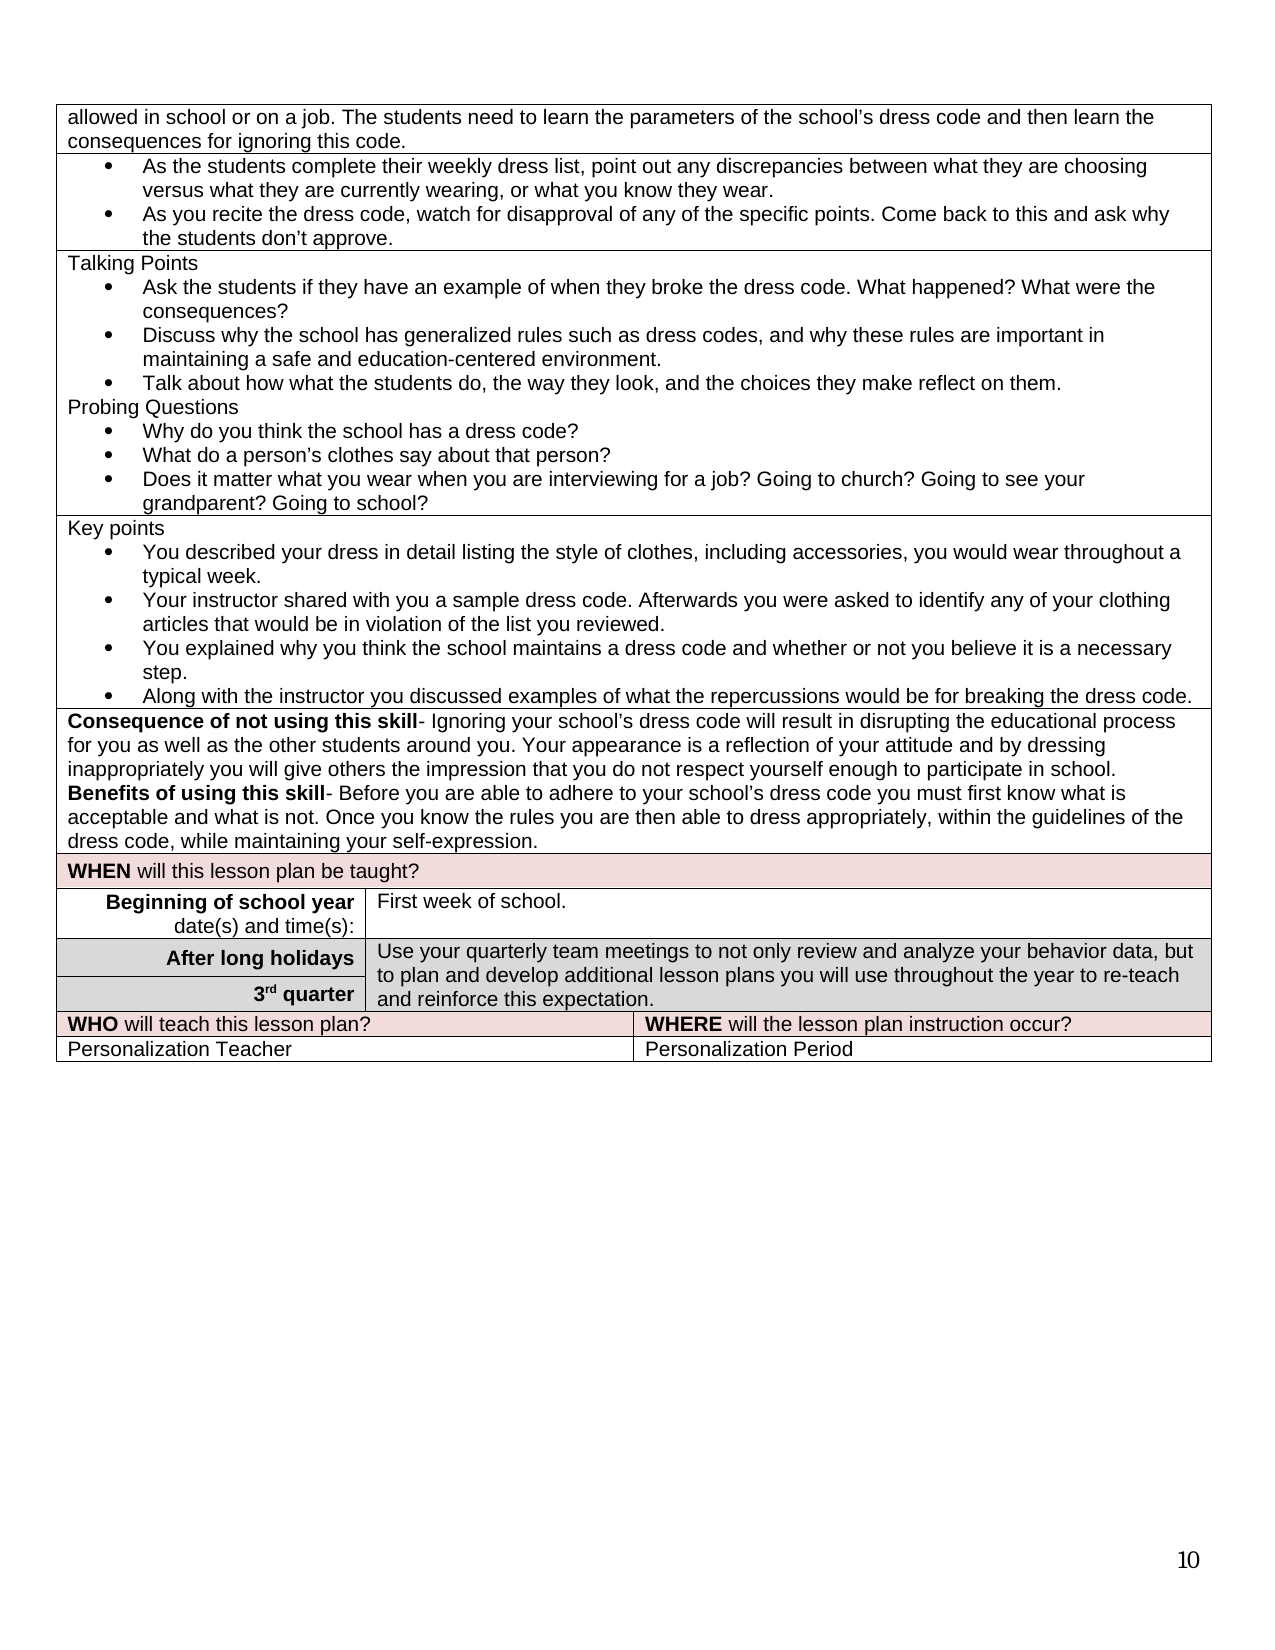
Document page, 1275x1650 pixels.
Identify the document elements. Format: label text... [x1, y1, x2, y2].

table_cell 3rd quarter [57, 977, 365, 1011]
table_cell Personalization Period [634, 1037, 1211, 1061]
table_cell WHO will teach this lesson plan? [57, 1012, 633, 1036]
table_cell Consequence of not using this skill- Ignoring your school’s dress code will result in disrupting the educational process for you as well as the other students around you. Your appearance is a reflection of your attitude and by dressing inappropriately you will give others the impression that you do not respect yourself enough to participate in school. Benefits of using this skill- Before you are able to adhere to your school’s dress code you must first know what is acceptable and what is not. Once you know the rules you are then able to dress appropriately, within the guidelines of the dress code, while maintaining your self-expression. [57, 709, 1211, 853]
table_cell First week of school. [366, 889, 1211, 938]
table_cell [57, 105, 1211, 153]
table_cell Beginning of school year date(s) and time(s): [57, 889, 365, 938]
table_cell WHEN will this lesson plan be taught? [57, 854, 1211, 887]
table_cell Personalization Teacher [57, 1037, 633, 1061]
table_cell Use your quarterly team meetings to not only review and analyze your behavior data, but to plan and develop additional lesson plans you will use throughout the year to re-teach and reinforce this expectation. [366, 939, 1211, 1011]
table_cell Key points You described your dress in detail listing the style of clothes, including accessories, you would wear throughout a typical week. Your instructor shared with you a sample dress code. Afterwards you were asked to identify any of your clothing articles that would be in violation of the list you reviewed. You explained why you think the school maintains a dress code and whether or not you believe it is a necessary step. Along with the instructor you discussed examples of what the repercussions would be for breaking the dress code. [57, 516, 1211, 708]
table_cell WHERE will the lesson plan instruction occur? [634, 1012, 1211, 1036]
table_cell As the students complete their weekly dress list, point out any discrepancies between what they are choosing versus what they are currently wearing, or what you know they wear. As you recite the dress code, watch for disapproval of any of the specific points. Come back to this and ask why the students don’t approve. [57, 154, 1211, 250]
table_cell Talking Points Ask the students if they have an example of when they broke the dress code. What happened? What were the consequences? Discuss why the school has generalized rules such as dress codes, and why these rules are important in maintaining a safe and education-centered environment. Talk about how what the students do, the way they look, and the choices they make reflect on them. Probing Questions Why do you think the school has a dress code? What do a person’s clothes say about that person? Does it matter what you wear when you are interviewing for a job? Going to church? Going to see your grandparent? Going to school? [57, 251, 1211, 515]
table_cell After long holidays [57, 939, 365, 976]
